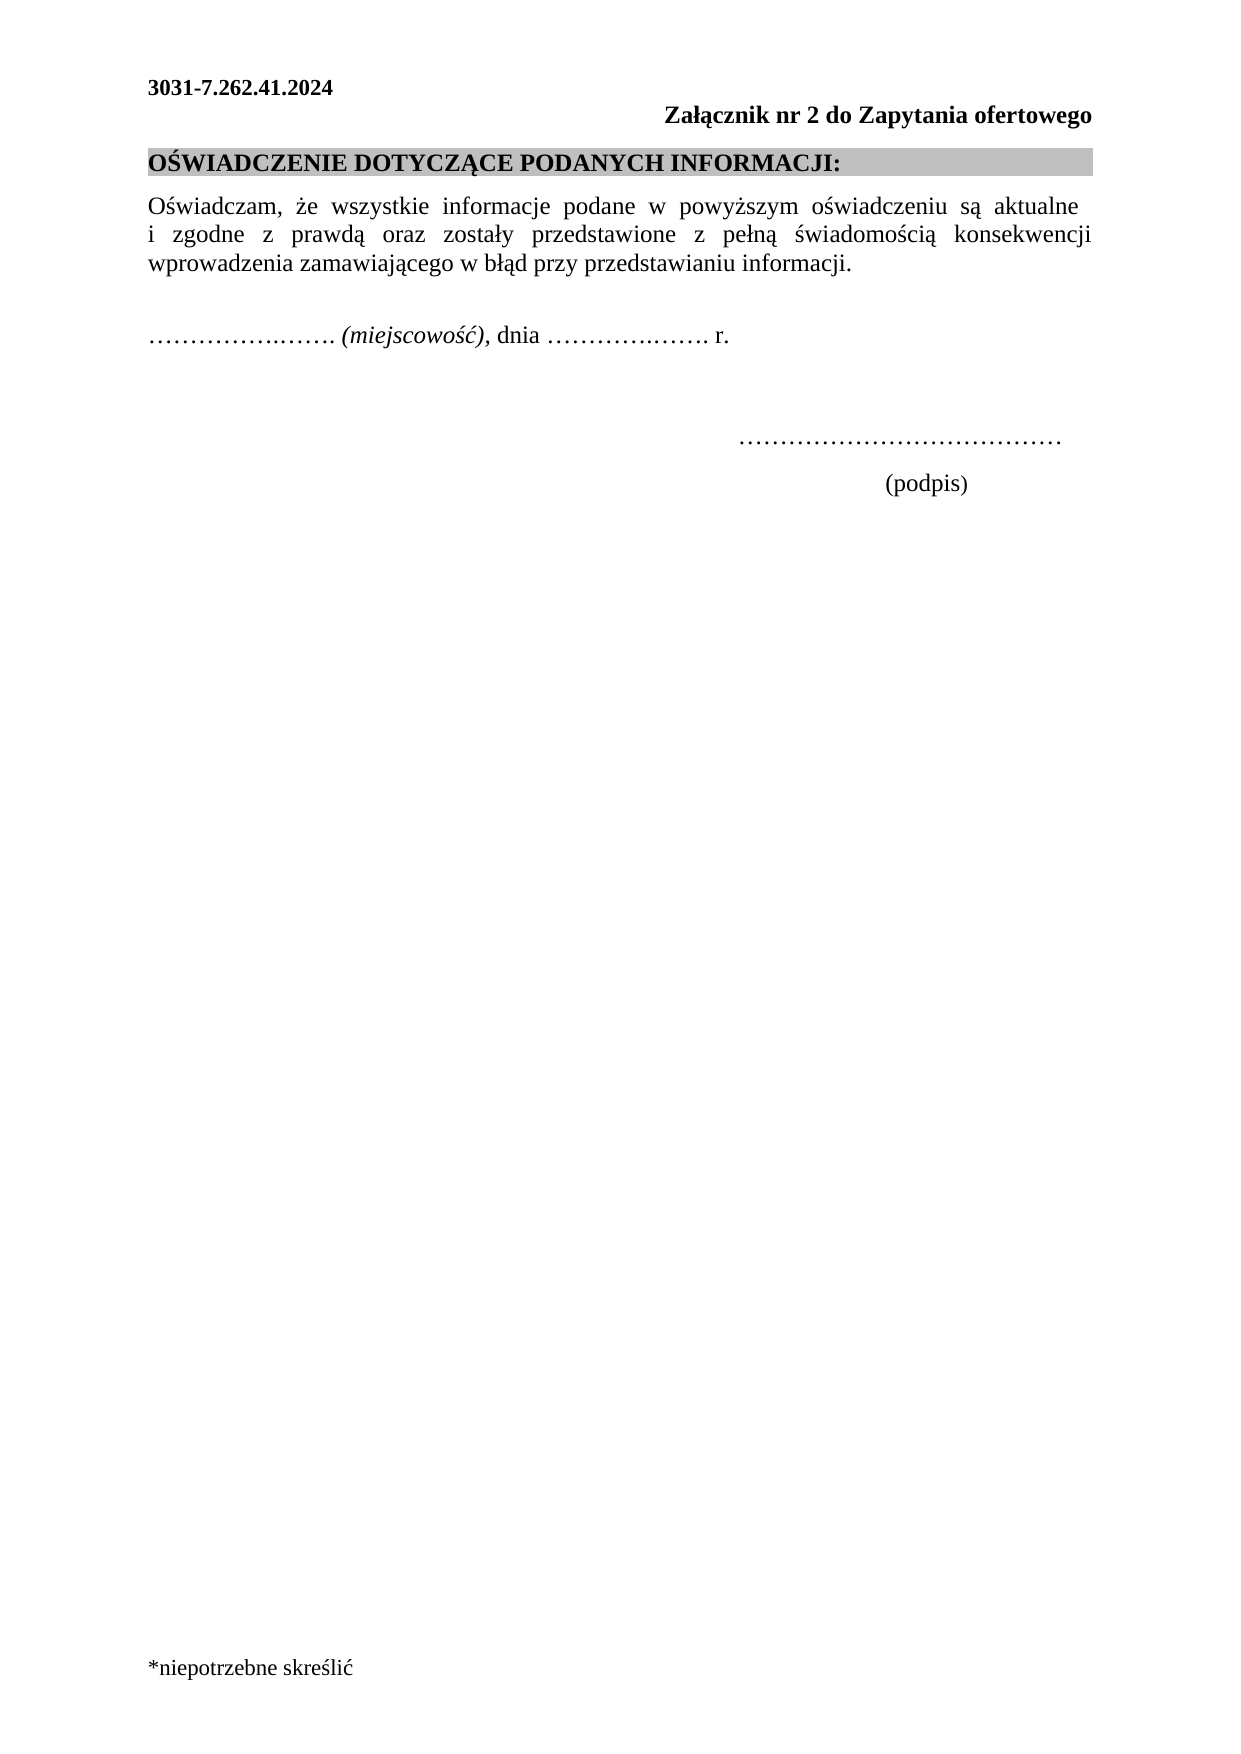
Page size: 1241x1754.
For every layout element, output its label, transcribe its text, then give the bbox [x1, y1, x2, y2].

text …………….……. (miejscowość), dnia ………….……. r. [148, 320, 1093, 349]
text OŚWIADCZENIE DOTYCZĄCE PODANYCH INFORMACJI: [148, 148, 1093, 176]
text (podpis) [811, 468, 1093, 497]
text Oświadczam, że wszystkie informacje podane w powyższym oświadczeniu są aktualne i zgodne z prawdą oraz zostały przedstawione z pełną świadomością konsekwencji wprowadzenia zamawiającego w błąd przy przedstawianiu informacji. [148, 191, 1093, 277]
text ………………………………… [664, 421, 1093, 449]
